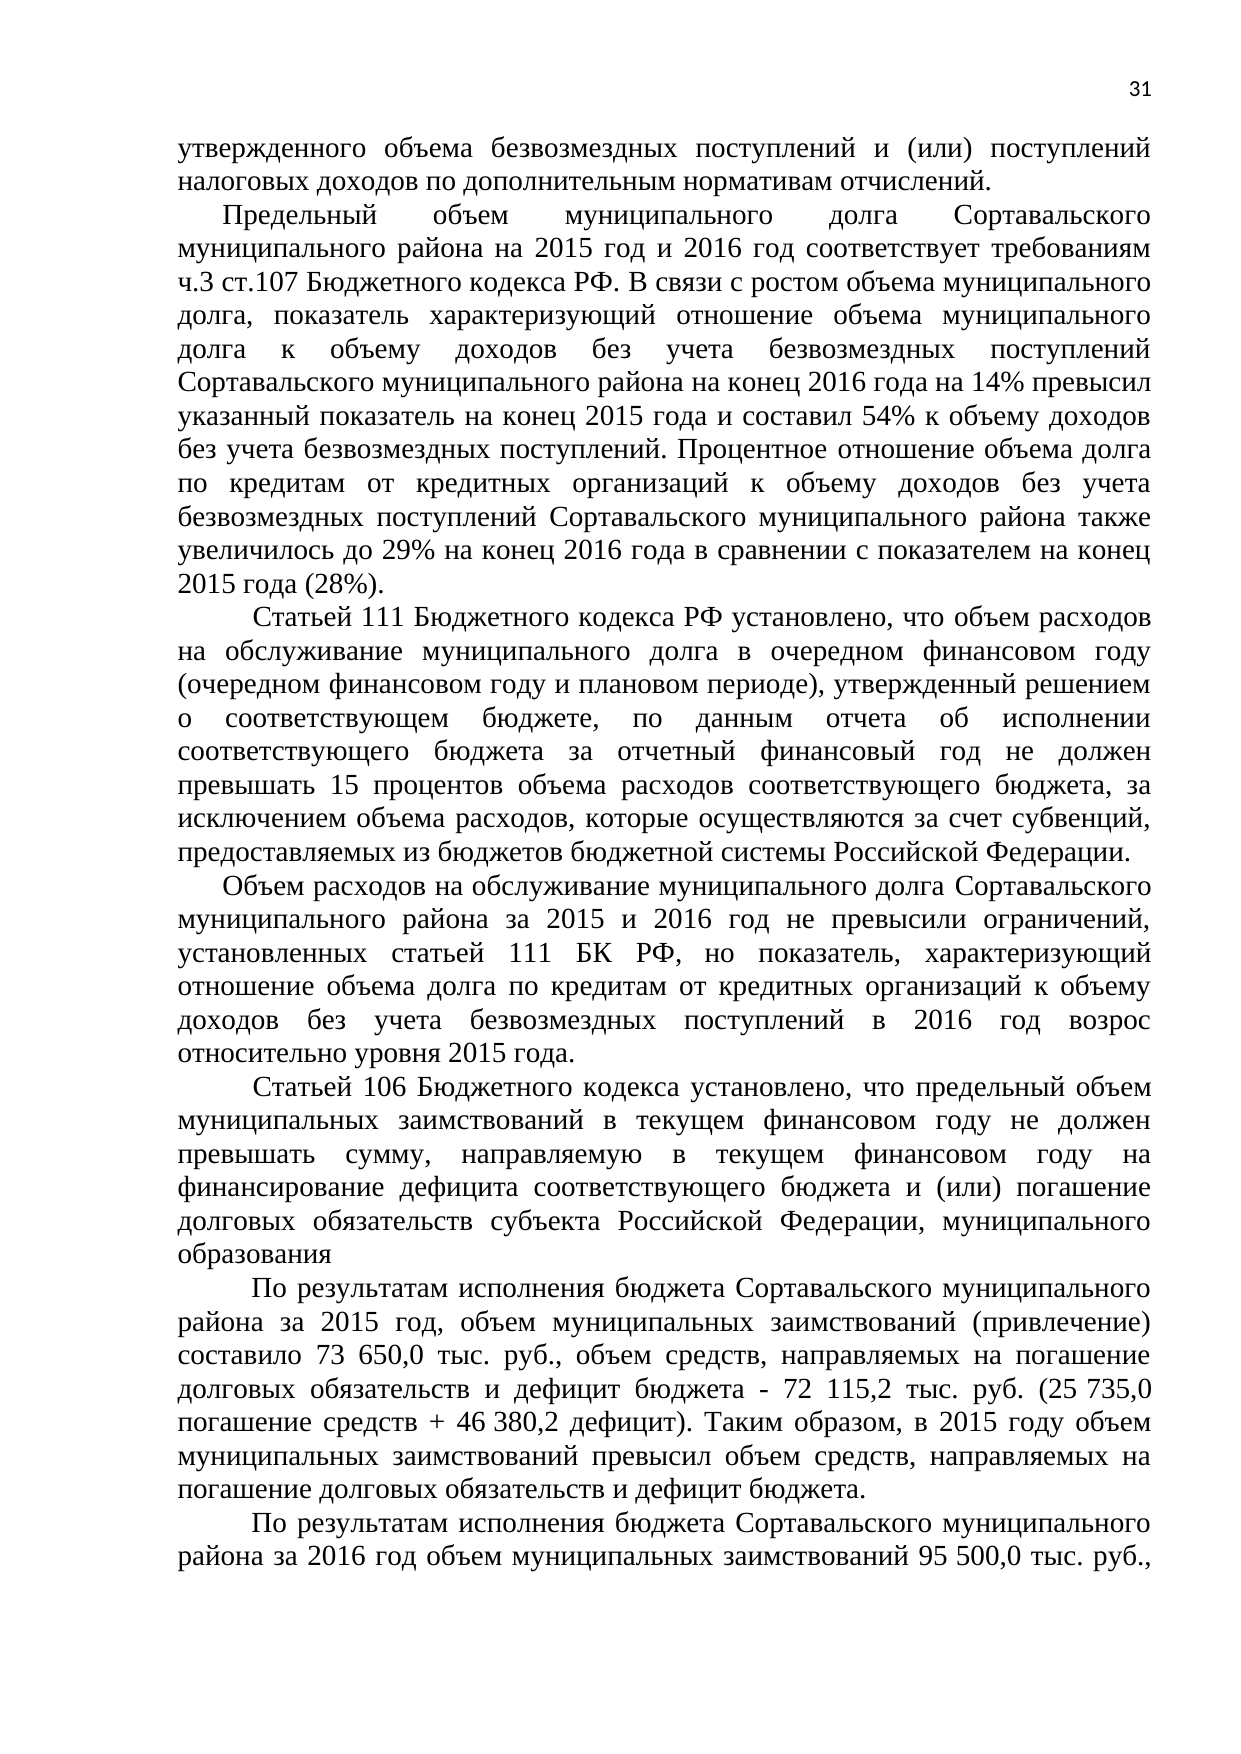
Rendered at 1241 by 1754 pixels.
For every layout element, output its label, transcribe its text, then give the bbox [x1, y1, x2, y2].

text Объем расходов на обслуживание муниципального долга Сортавальского муниципального района за 2015 и 2016 год не превысили ограничений, установленных статьей 111 БК РФ, но показатель, характеризующий отношение объема долга по кредитам от кредитных организаций к объему доходов без учета безвозмездных поступлений в 2016 год возрос относительно уровня 2015 года. [177, 868, 1152, 1069]
text Предельный объем муниципального долга Сортавальского муниципального района на 2015 год и 2016 год соответствует требованиям ч.3 ст.107 Бюджетного кодекса РФ. В связи с ростом объема муниципального долга, показатель характеризующий отношение объема муниципального долга к объему доходов без учета безвозмездных поступлений Сортавальского муниципального района на конец 2016 года на 14% превысил указанный показатель на конец 2015 года и составил 54% к объему доходов без учета безвозмездных поступлений. Процентное отношение объема долга по кредитам от кредитных организаций к объему доходов без учета безвозмездных поступлений Сортавальского муниципального района также увеличилось до 29% на конец 2016 года в сравнении с показателем на конец 2015 года (28%). [177, 197, 1152, 599]
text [177, 130, 1152, 197]
text Статьей 111 Бюджетного кодекса РФ установлено, что объем расходов на обслуживание муниципального долга в очередном финансовом году (очередном финансовом году и плановом периоде), утвержденный решением о соответствующем бюджете, по данным отчета об исполнении соответствующего бюджета за отчетный финансовый год не должен превышать 15 процентов объема расходов соответствующего бюджета, за исключением объема расходов, которые осуществляются за счет субвенций, предоставляемых из бюджетов бюджетной системы Российской Федерации. [177, 599, 1152, 868]
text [177, 1505, 1152, 1572]
text По результатам исполнения бюджета Сортавальского муниципального района за 2015 год, объем муниципальных заимствований (привлечение) составило 73 650,0 тыс. руб., объем средств, направляемых на погашение долговых обязательств и дефицит бюджета - 72 115,2 тыс. руб. (25 735,0 погашение средств + 46 380,2 дефицит). Таким образом, в 2015 году объем муниципальных заимствований превысил объем средств, направляемых на погашение долговых обязательств и дефицит бюджета. [177, 1270, 1152, 1505]
text Статьей 106 Бюджетного кодекса установлено, что предельный объем муниципальных заимствований в текущем финансовом году не должен превышать сумму, направляемую в текущем финансовом году на финансирование дефицита соответствующего бюджета и (или) погашение долговых обязательств субъекта Российской Федерации, муниципального образования [177, 1069, 1152, 1270]
